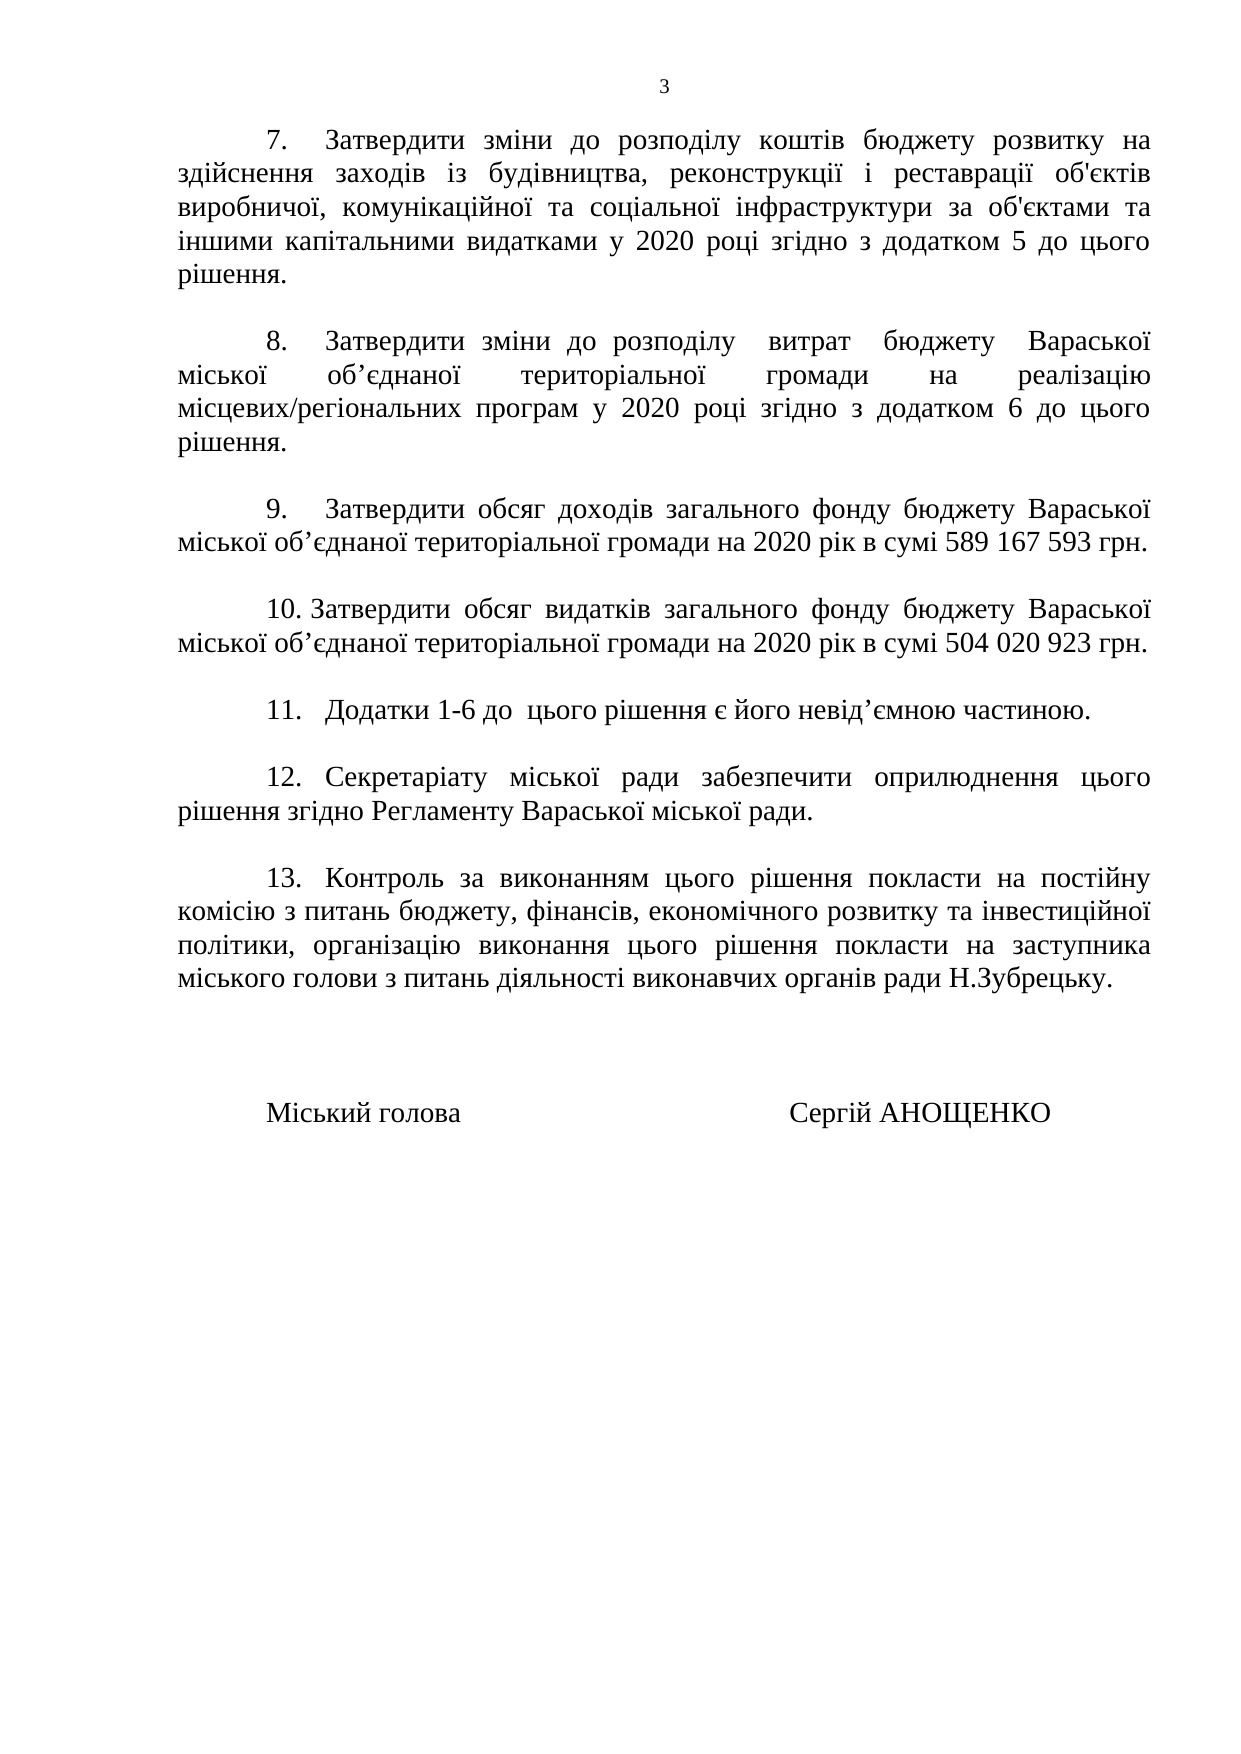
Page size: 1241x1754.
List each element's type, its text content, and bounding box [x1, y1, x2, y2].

list Додатки 1-6 до цього рішення є його невід’ємною частиною. [177, 692, 1152, 726]
list Секретаріату міської ради забезпечити оприлюднення цього рішення згідно Регламенту Вараської міської ради. [177, 759, 1152, 826]
text Міський голова Сергій АНОЩЕНКО [177, 1095, 1152, 1128]
list Затвердити зміни до розподілу коштів бюджету розвитку на здійснення заходів із будівництва, реконструкції і реставрації об'єктів виробничої, комунікаційної та соціальної інфраструктури за об'єктами та іншими капітальними видатками у 2020 році згідно з додатком 5 до цього рішення. [177, 122, 1152, 290]
list Контроль за виконанням цього рішення покласти на постійну комісію з питань бюджету, фінансів, економічного розвитку та інвестиційної політики, організацію виконання цього рішення покласти на заступника міського голови з питань діяльності виконавчих органів ради Н.Зубрецьку. [177, 860, 1152, 994]
list Затвердити обсяг видатків загального фонду бюджету Вараської міської об’єднаної територіальної громади на 2020 рік в сумі 504 020 923 грн. [177, 592, 1152, 659]
list Затвердити обсяг доходів загального фонду бюджету Вараської міської об’єднаної територіальної громади на 2020 рік в сумі 589 167 593 грн. [177, 491, 1152, 558]
list Затвердити зміни до розподілу витрат бюджету Вараської міської об’єднаної територіальної громади на реалізацію місцевих/регіональних програм у 2020 році згідно з додатком 6 до цього рішення. [177, 323, 1152, 457]
